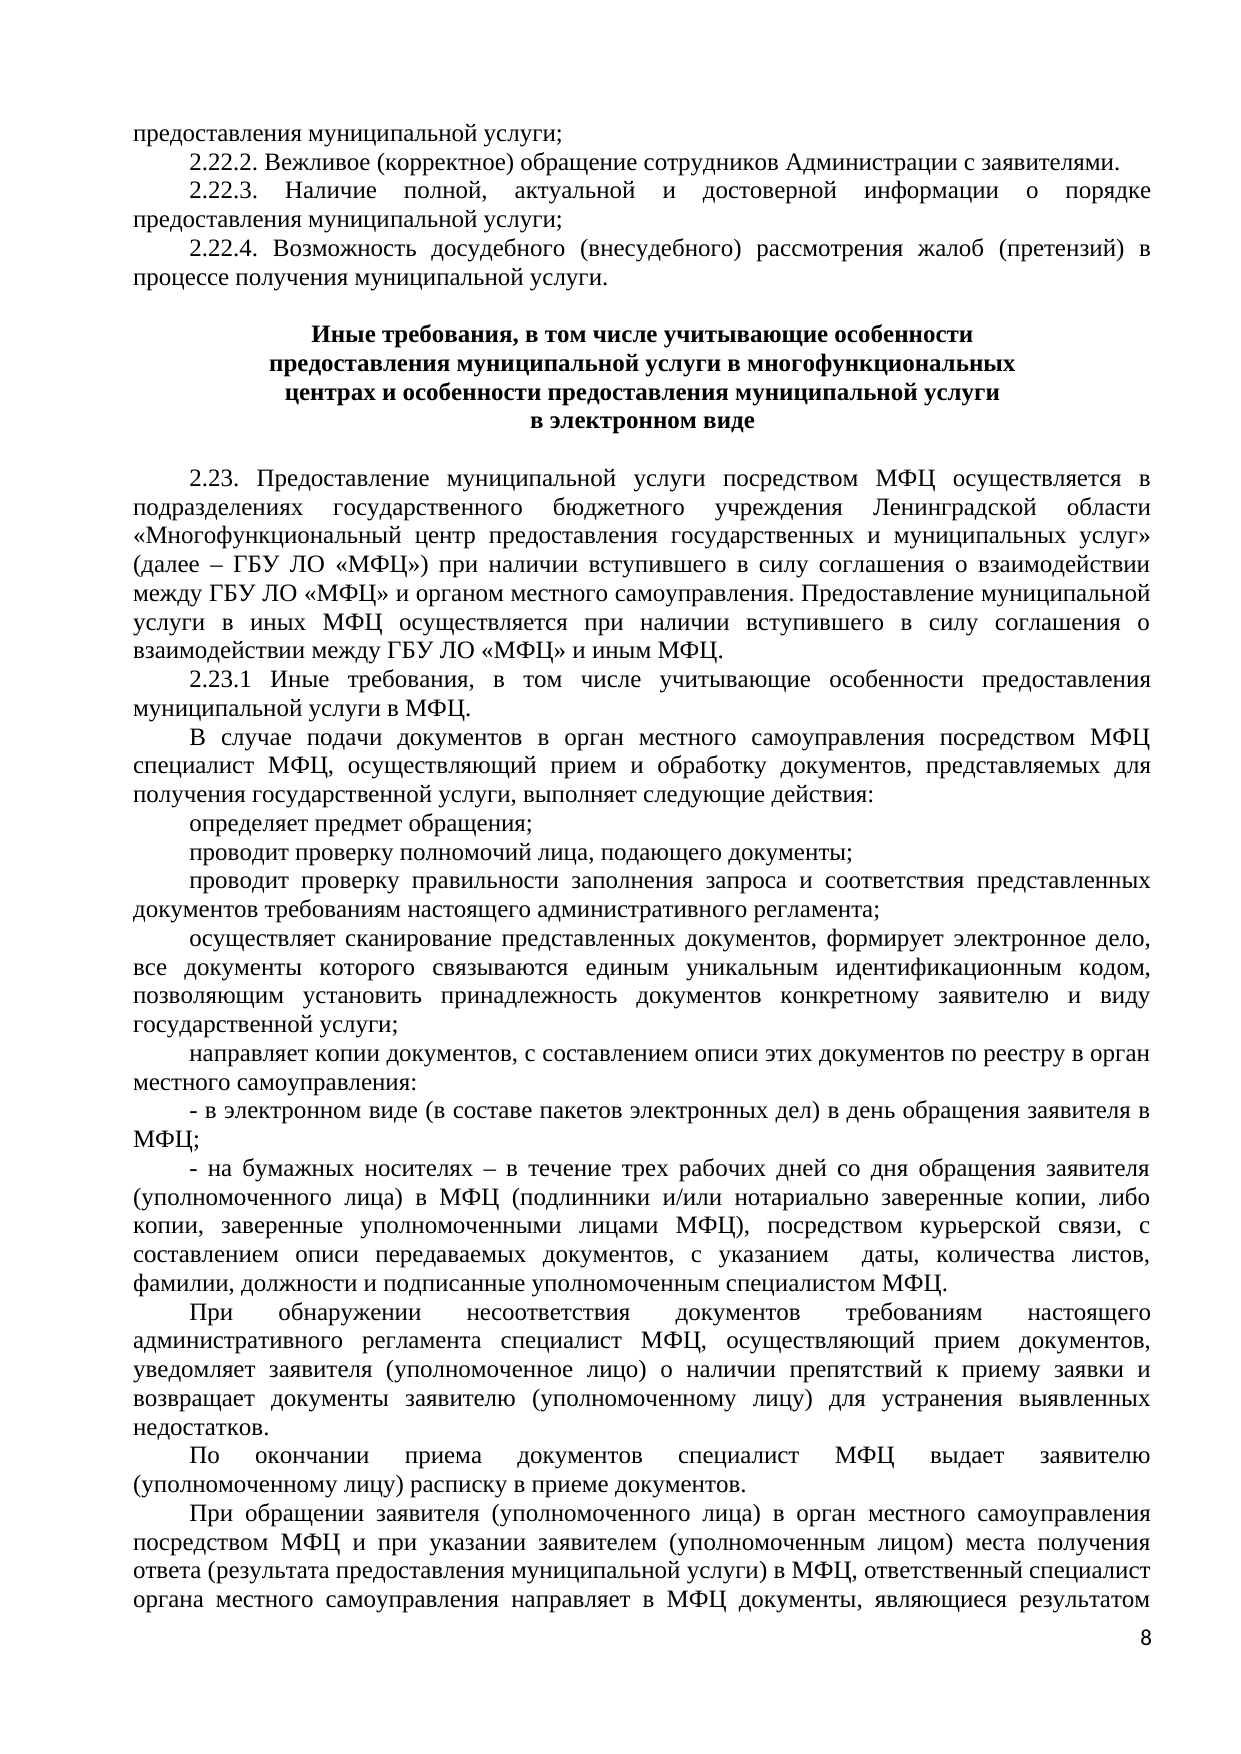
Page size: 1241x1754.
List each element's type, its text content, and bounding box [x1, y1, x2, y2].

text проводит проверку правильности заполнения запроса и соответствия представленных документов требованиям настоящего административного регламента; [133, 866, 1152, 923]
text центрах и особенности предоставления муниципальной услуги [133, 377, 1152, 406]
text Иные требования, в том числе учитывающие особенности [133, 319, 1152, 348]
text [133, 118, 1152, 147]
text По окончании приема документов специалист МФЦ выдает заявителю (уполномоченному лицу) расписку в приеме документов. [133, 1441, 1152, 1498]
text - в электронном виде (в составе пакетов электронных дел) в день обращения заявителя в МФЦ; [133, 1096, 1152, 1153]
text предоставления муниципальной услуги в многофункциональных [133, 348, 1152, 377]
text 2.23.1 Иные требования, в том числе учитывающие особенности предоставления муниципальной услуги в МФЦ. [133, 664, 1152, 722]
text - на бумажных носителях – в течение трех рабочих дней со дня обращения заявителя (уполномоченного лица) в МФЦ (подлинники и/или нотариально заверенные копии, либо копии, заверенные уполномоченными лицами МФЦ), посредством курьерской связи, с составлением описи передаваемых документов, с указанием даты, количества листов, фамилии, должности и подписанные уполномоченным специалистом МФЦ. [133, 1153, 1152, 1297]
text 2.22.3. Наличие полной, актуальной и достоверной информации о порядке предоставления муниципальной услуги; [133, 176, 1152, 233]
text 2.23. Предоставление муниципальной услуги посредством МФЦ осуществляется в подразделениях государственного бюджетного учреждения Ленинградской области «Многофункциональный центр предоставления государственных и муниципальных услуг» (далее – ГБУ ЛО «МФЦ») при наличии вступившего в силу соглашения о взаимодействии между ГБУ ЛО «МФЦ» и органом местного самоуправления. Предоставление муниципальной услуги в иных МФЦ осуществляется при наличии вступившего в силу соглашения о взаимодействии между ГБУ ЛО «МФЦ» и иным МФЦ. [133, 463, 1152, 664]
text В случае подачи документов в орган местного самоуправления посредством МФЦ специалист МФЦ, осуществляющий прием и обработку документов, представляемых для получения государственной услуги, выполняет следующие действия: [133, 722, 1152, 808]
text При обнаружении несоответствия документов требованиям настоящего административного регламента специалист МФЦ, осуществляющий прием документов, уведомляет заявителя (уполномоченное лицо) о наличии препятствий к приему заявки и возвращает документы заявителю (уполномоченному лицу) для устранения выявленных недостатков. [133, 1297, 1152, 1441]
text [133, 1498, 1152, 1613]
text направляет копии документов, с составлением описи этих документов по реестру в орган местного самоуправления: [133, 1038, 1152, 1096]
text 2.22.4. Возможность досудебного (внесудебного) рассмотрения жалоб (претензий) в процессе получения муниципальной услуги. [133, 233, 1152, 291]
text проводит проверку полномочий лица, подающего документы; [133, 837, 1152, 866]
text осуществляет сканирование представленных документов, формирует электронное дело, все документы которого связываются единым уникальным идентификационным кодом, позволяющим установить принадлежность документов конкретному заявителю и виду государственной услуги; [133, 923, 1152, 1038]
text определяет предмет обращения; [133, 808, 1152, 837]
text в электронном виде [133, 406, 1152, 434]
text 2.22.2. Вежливое (корректное) обращение сотрудников Администрации с заявителями. [133, 147, 1152, 176]
